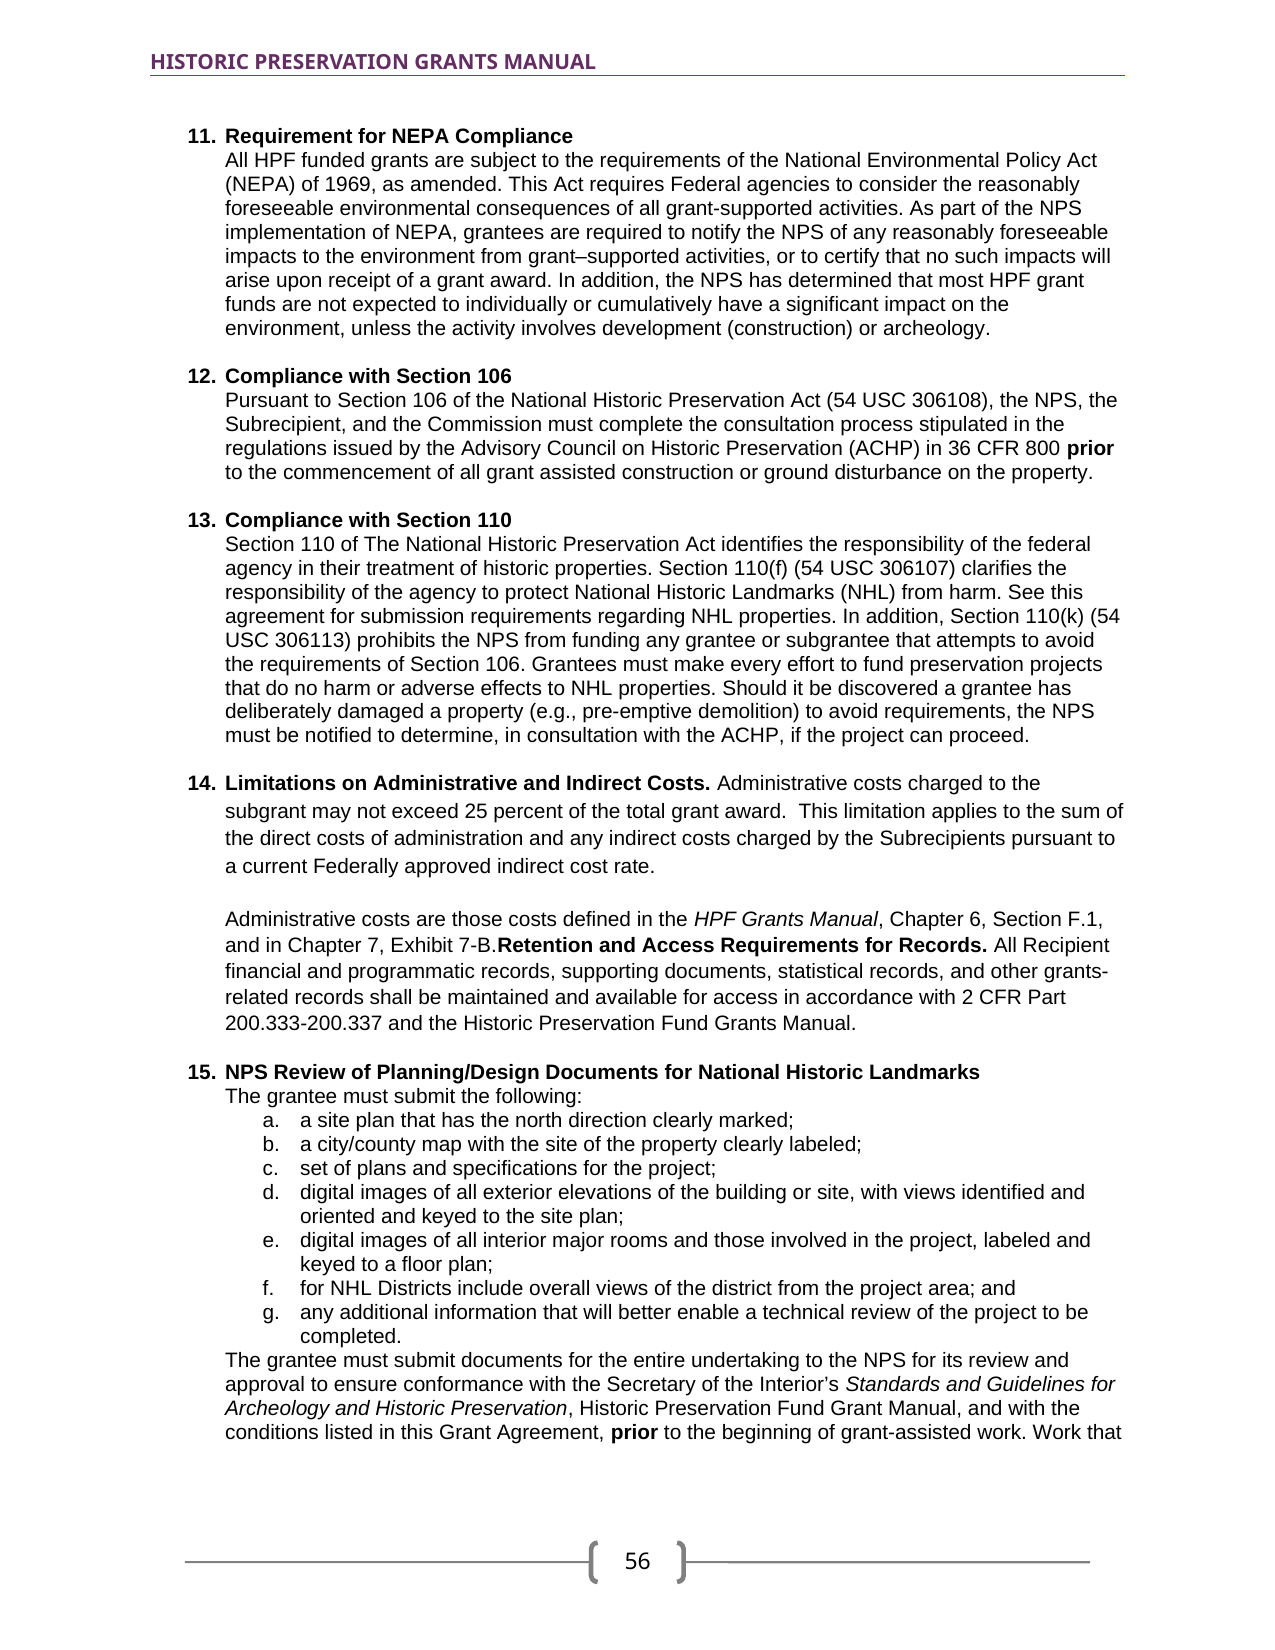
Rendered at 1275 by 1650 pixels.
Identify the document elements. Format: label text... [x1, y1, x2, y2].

list Compliance with Section 106 [187, 364, 1125, 388]
list Pursuant to Section 106 of the National Historic Preservation Act (54 USC 306108), the NPS, the Subrecipient, and the Commission must complete the consultation process stipulated in the regulations issued by the Advisory Council on Historic Preservation (ACHP) in 36 CFR 800 prior to the commencement of all grant assisted construction or ground disturbance on the property. [225, 388, 1125, 484]
list NPS Review of Planning/Design Documents for National Historic Landmarks [187, 1060, 1125, 1084]
list a city/county map with the site of the property clearly labeled; [262, 1132, 1125, 1156]
list Limitations on Administrative and Indirect Costs. Administrative costs charged to the subgrant may not exceed 25 percent of the total grant award. This limitation applies to the sum of the direct costs of administration and any indirect costs charged by the Subrecipients pursuant to a current Federally approved indirect cost rate. [187, 771, 1125, 878]
list digital images of all interior major rooms and those involved in the project, labeled and keyed to a floor plan; [262, 1228, 1125, 1276]
list Requirement for NEPA Compliance [187, 124, 1125, 148]
list The grantee must submit the following: [225, 1084, 1125, 1108]
list set of plans and specifications for the project; [262, 1156, 1125, 1180]
list for NHL Districts include overall views of the district from the project area; and [262, 1276, 1125, 1300]
list Compliance with Section 110 [187, 508, 1125, 532]
list a site plan that has the north direction clearly marked; [262, 1108, 1125, 1132]
list All HPF funded grants are subject to the requirements of the National Environmental Policy Act (NEPA) of 1969, as amended. This Act requires Federal agencies to consider the reasonably foreseeable environmental consequences of all grant-supported activities. As part of the NPS implementation of NEPA, grantees are required to notify the NPS of any reasonably foreseeable impacts to the environment from grant–supported activities, or to certify that no such impacts will arise upon receipt of a grant award. In addition, the NPS has determined that most HPF grant funds are not expected to individually or cumulatively have a significant impact on the environment, unless the activity involves development (construction) or archeology. [225, 148, 1125, 340]
list digital images of all exterior elevations of the building or site, with views identified and oriented and keyed to the site plan; [262, 1180, 1125, 1228]
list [225, 1348, 1125, 1443]
list any additional information that will better enable a technical review of the project to be completed. [262, 1300, 1125, 1348]
list Administrative costs are those costs defined in the HPF Grants Manual, Chapter 6, Section F.1, and in Chapter 7, Exhibit 7-B.Retention and Access Requirements for Records. All Recipient financial and programmatic records, supporting documents, statistical records, and other grants-related records shall be maintained and available for access in accordance with 2 CFR Part 200.333-200.337 and the Historic Preservation Fund Grants Manual. [225, 907, 1125, 1034]
list Section 110 of The National Historic Preservation Act identifies the responsibility of the federal agency in their treatment of historic properties. Section 110(f) (54 USC 306107) clarifies the responsibility of the agency to protect National Historic Landmarks (NHL) from harm. See this agreement for submission requirements regarding NHL properties. In addition, Section 110(k) (54 USC 306113) prohibits the NPS from funding any grantee or subgrantee that attempts to avoid the requirements of Section 106. Grantees must make every effort to fund preservation projects that do no harm or adverse effects to NHL properties. Should it be discovered a grantee has deliberately damaged a property (e.g., pre-emptive demolition) to avoid requirements, the NPS must be notified to determine, in consultation with the ACHP, if the project can proceed. [225, 532, 1125, 747]
